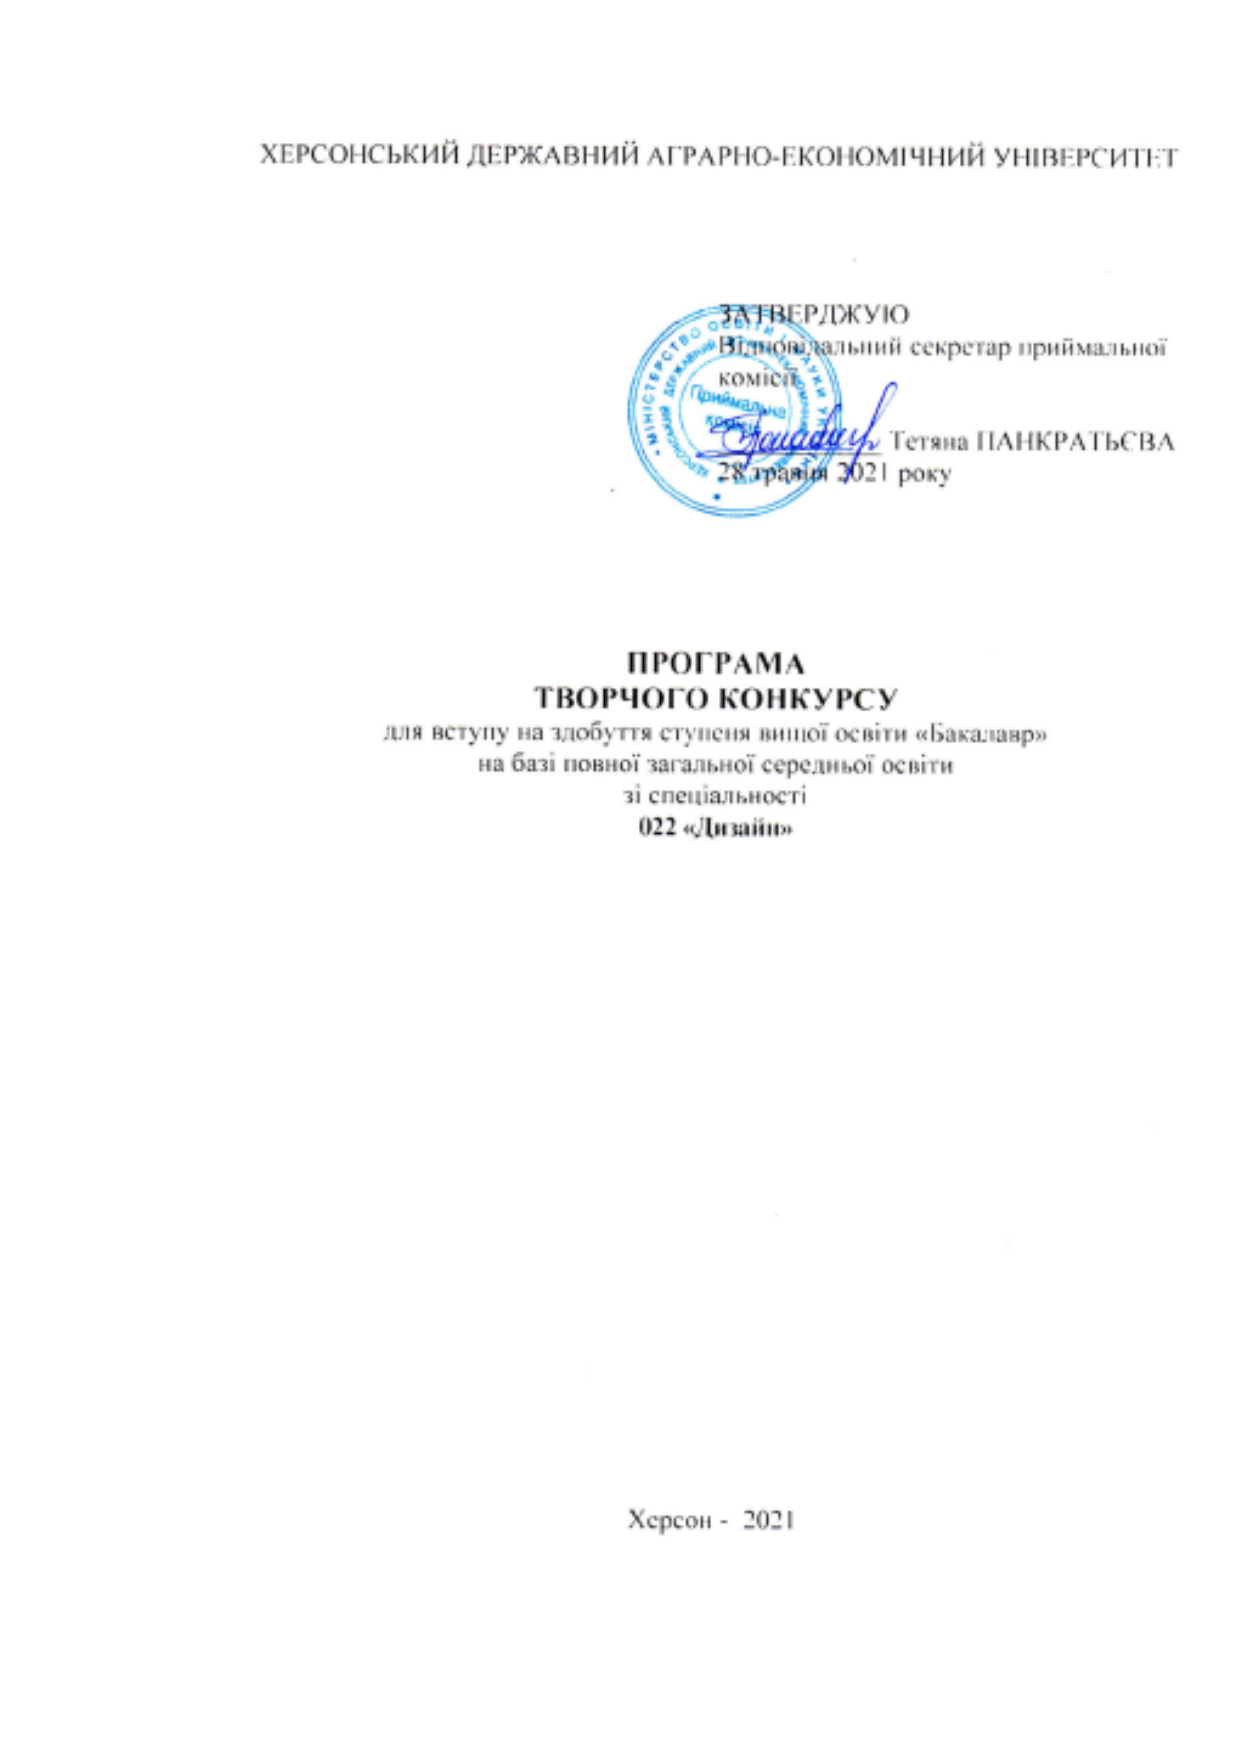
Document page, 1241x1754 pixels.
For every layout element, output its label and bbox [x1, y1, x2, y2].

picture [177, 118, 1235, 1574]
